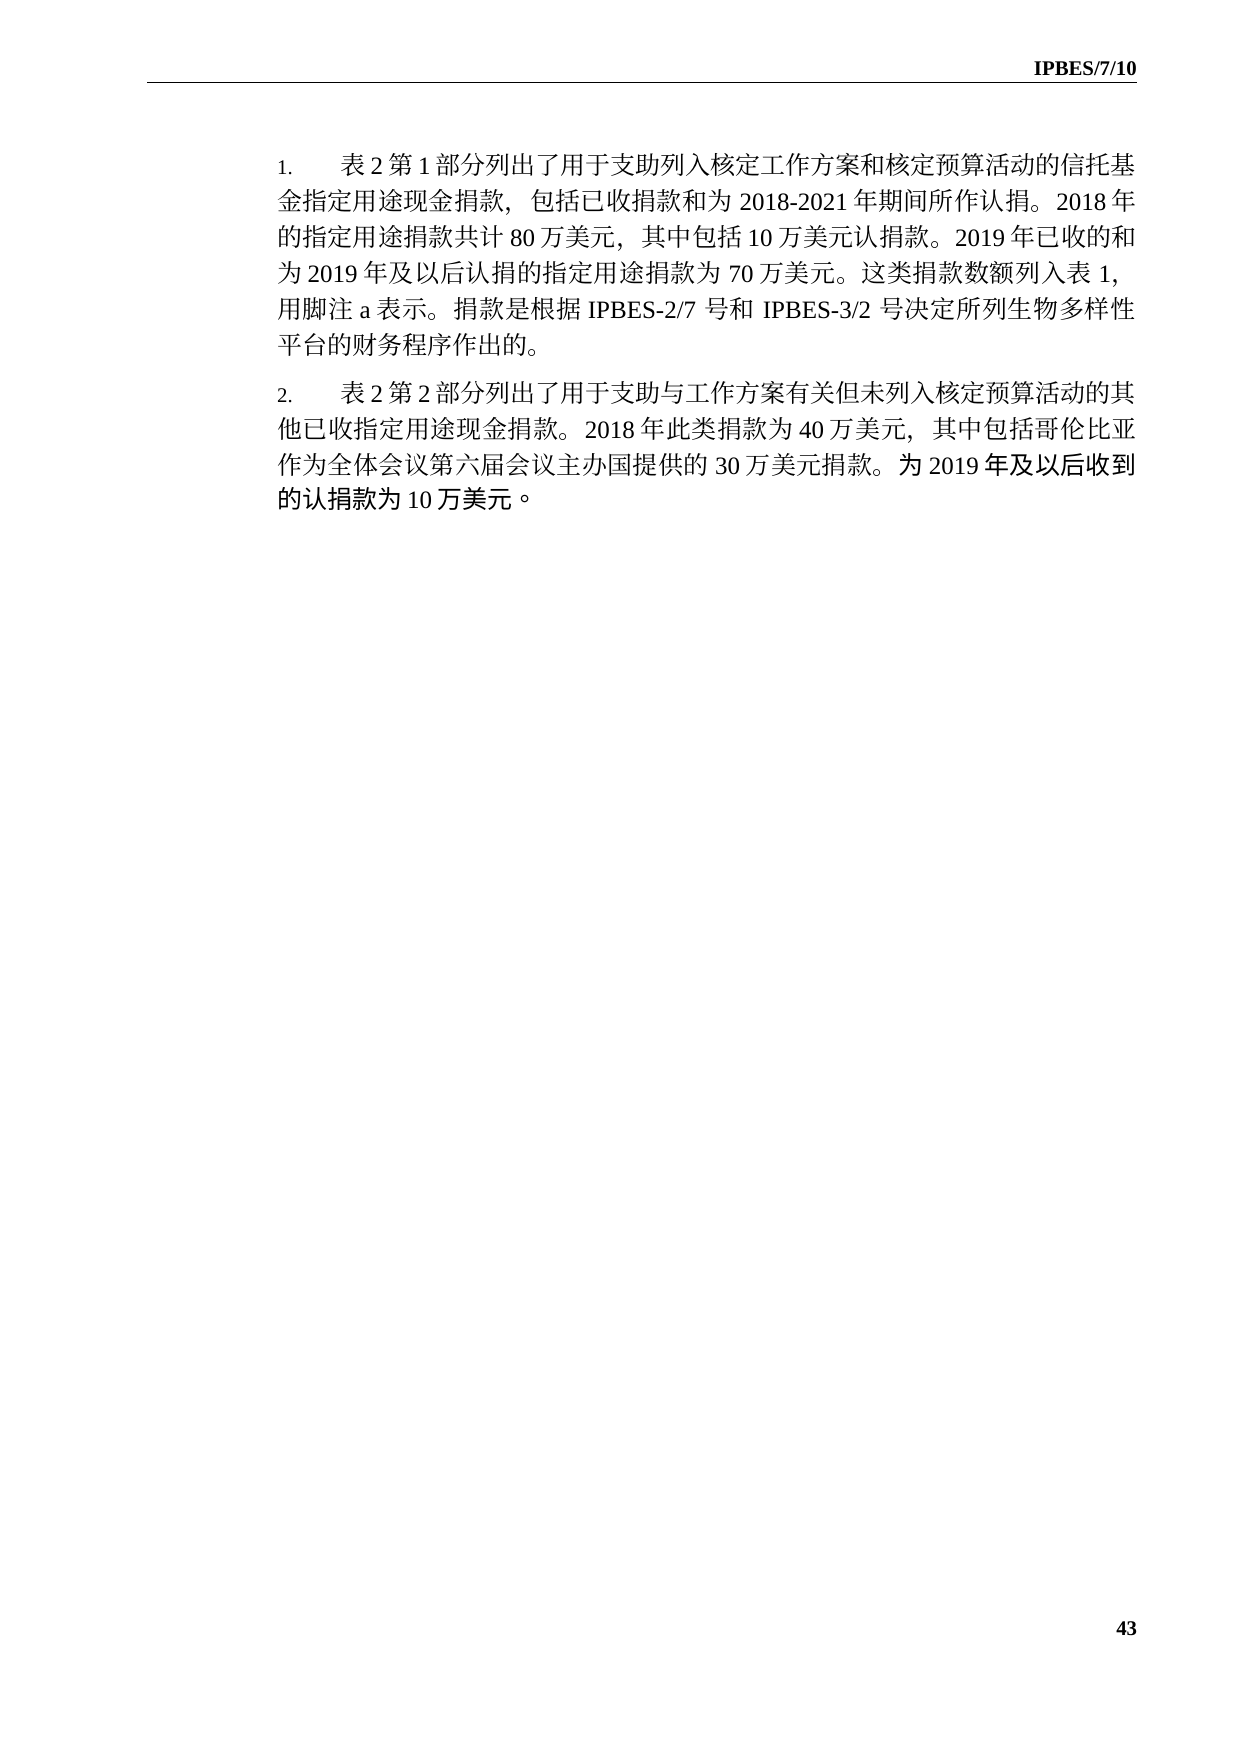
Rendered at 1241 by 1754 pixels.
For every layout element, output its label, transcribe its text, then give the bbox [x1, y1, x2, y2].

list 表2第1部分列出了用于支助列入核定工作方案和核定预算活动的信托基金指定用途现金捐款，包括已收捐款和为2018-2021年期间所作认捐。2018年的指定用途捐款共计80万美元，其中包括10万美元认捐款。2019年已收的和为2019年及以后认捐的指定用途捐款为70万美元。这类捐款数额列入表1，用脚注a表示。捐款是根据IPBES-2/7 号和 IPBES-3/2 号决定所列生物多样性平台的财务程序作出的。 [277, 146, 1137, 361]
list 表2第2部分列出了用于支助与工作方案有关但未列入核定预算活动的其他已收指定用途现金捐款。2018年此类捐款为40万美元，其中包括哥伦比亚作为全体会议第六届会议主办国提供的30万美元捐款。为2019年及以后收到的认捐款为10万美元。 [277, 374, 1137, 516]
